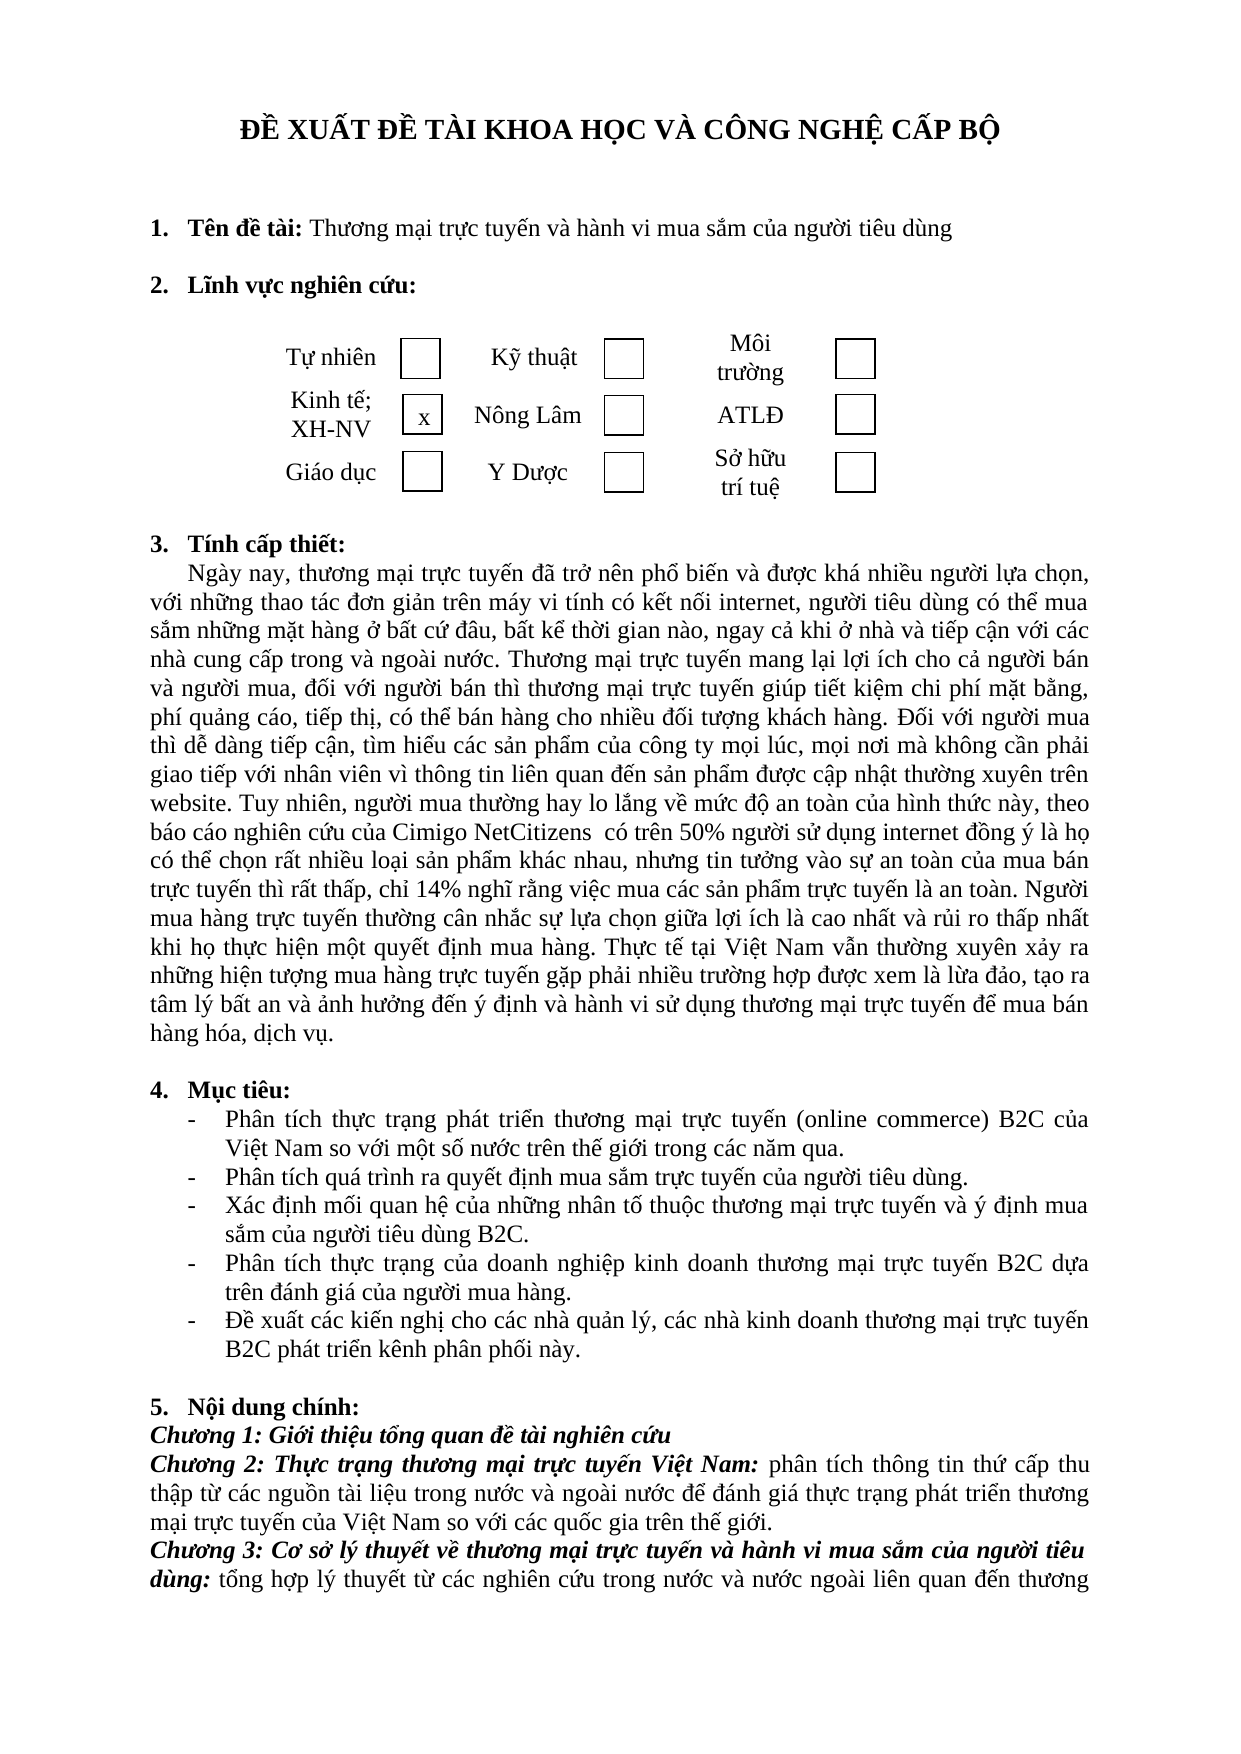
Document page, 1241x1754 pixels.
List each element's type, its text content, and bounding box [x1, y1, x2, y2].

table_cell [593, 443, 683, 501]
table_cell ATLĐ [684, 386, 817, 443]
list Phân tích thực trạng của doanh nghiệp kinh doanh thương mại trực tuyến B2C dựa trên đánh giá của người mua hàng. [187, 1248, 1090, 1306]
list Tính cấp thiết: [150, 529, 1090, 558]
table_cell Sở hữu trí tuệ [684, 443, 817, 501]
table_header [817, 328, 914, 386]
table_cell Nông Lâm [450, 386, 593, 443]
table_cell [392, 386, 450, 443]
table_cell [392, 443, 450, 501]
table_header [593, 328, 683, 386]
table_cell Giáo dục [270, 443, 392, 501]
table_cell [593, 386, 683, 443]
subtitle ĐỀ XUẤT ĐỀ TÀI KHOA HỌC VÀ CÔNG NGHỆ CẤP BỘ [150, 112, 1090, 146]
list Phân tích thực trạng phát triển thương mại trực tuyến (online commerce) B2C của Việt Nam so với một số nước trên thế giới trong các năm qua. [187, 1104, 1090, 1162]
table_cell [817, 443, 914, 501]
table_header Tự nhiên [270, 328, 392, 386]
table_cell [817, 386, 914, 443]
table_header [392, 328, 450, 386]
table_header Kỹ thuật [450, 328, 593, 386]
list Phân tích quá trình ra quyết định mua sắm trực tuyến của người tiêu dùng. [187, 1162, 1090, 1191]
list Đề xuất các kiến nghị cho các nhà quản lý, các nhà kinh doanh thương mại trực tuyến B2C phát triển kênh phân phối này. [187, 1306, 1090, 1363]
text Chương 1: Giới thiệu tổng quan đề tài nghiên cứu [150, 1421, 1090, 1449]
table_header Môi trường [684, 328, 817, 386]
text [150, 1536, 1090, 1593]
list Nội dung chính: [150, 1392, 1090, 1421]
text Chương 2: Thực trạng thương mại trực tuyến Việt Nam: phân tích thông tin thứ cấp thu thập từ các nguồn tài liệu trong nước và ngoài nước để đánh giá thực trạng phát triển thương mại trực tuyến của Việt Nam so với các quốc gia trên thế giới. [150, 1449, 1090, 1536]
text Ngày nay, thương mại trực tuyến đã trở nên phổ biến và được khá nhiều người lựa chọn, với những thao tác đơn giản trên máy vi tính có kết nối internet, người tiêu dùng có thể mua sắm những mặt hàng ở bất cứ đâu, bất kể thời gian nào, ngay cả khi ở nhà và tiếp cận với các nhà cung cấp trong và ngoài nước. Thương mại trực tuyến mang lại lợi ích cho cả người bán và người mua, đối với người bán thì thương mại trực tuyến giúp tiết kiệm chi phí mặt bằng, phí quảng cáo, tiếp thị, có thể bán hàng cho nhiều đối tượng khách hàng. Đối với người mua thì dễ dàng tiếp cận, tìm hiểu các sản phẩm của công ty mọi lúc, mọi nơi mà không cần phải giao tiếp với nhân viên vì thông tin liên quan đến sản phẩm được cập nhật thường xuyên trên website. Tuy nhiên, người mua thường hay lo lắng về mức độ an toàn của hình thức này, theo báo cáo nghiên cứu của Cimigo NetCitizens có trên 50% người sử dụng internet đồng ý là họ có thể chọn rất nhiều loại sản phẩm khác nhau, nhưng tin tưởng vào sự an toàn của mua bán trực tuyến thì rất thấp, chỉ 14% nghĩ rằng việc mua các sản phẩm trực tuyến là an toàn. Người mua hàng trực tuyến thường cân nhắc sự lựa chọn giữa lợi ích là cao nhất và rủi ro thấp nhất khi họ thực hiện một quyết định mua hàng. Thực tế tại Việt Nam vẫn thường xuyên xảy ra những hiện tượng mua hàng trực tuyến gặp phải nhiều trường hợp được xem là lừa đảo, tạo ra tâm lý bất an và ảnh hưởng đến ý định và hành vi sử dụng thương mại trực tuyến để mua bán hàng hóa, dịch vụ. [150, 558, 1090, 1047]
list Xác định mối quan hệ của những nhân tố thuộc thương mại trực tuyến và ý định mua sắm của người tiêu dùng B2C. [187, 1191, 1090, 1248]
list Tên đề tài: Thương mại trực tuyến và hành vi mua sắm của người tiêu dùng [150, 213, 1090, 242]
table_cell Y Dược [450, 443, 593, 501]
list Lĩnh vực nghiên cứu: [150, 271, 1090, 299]
list Mục tiêu: [150, 1076, 1090, 1104]
table_cell Kinh tế; XH-NV [270, 386, 392, 443]
